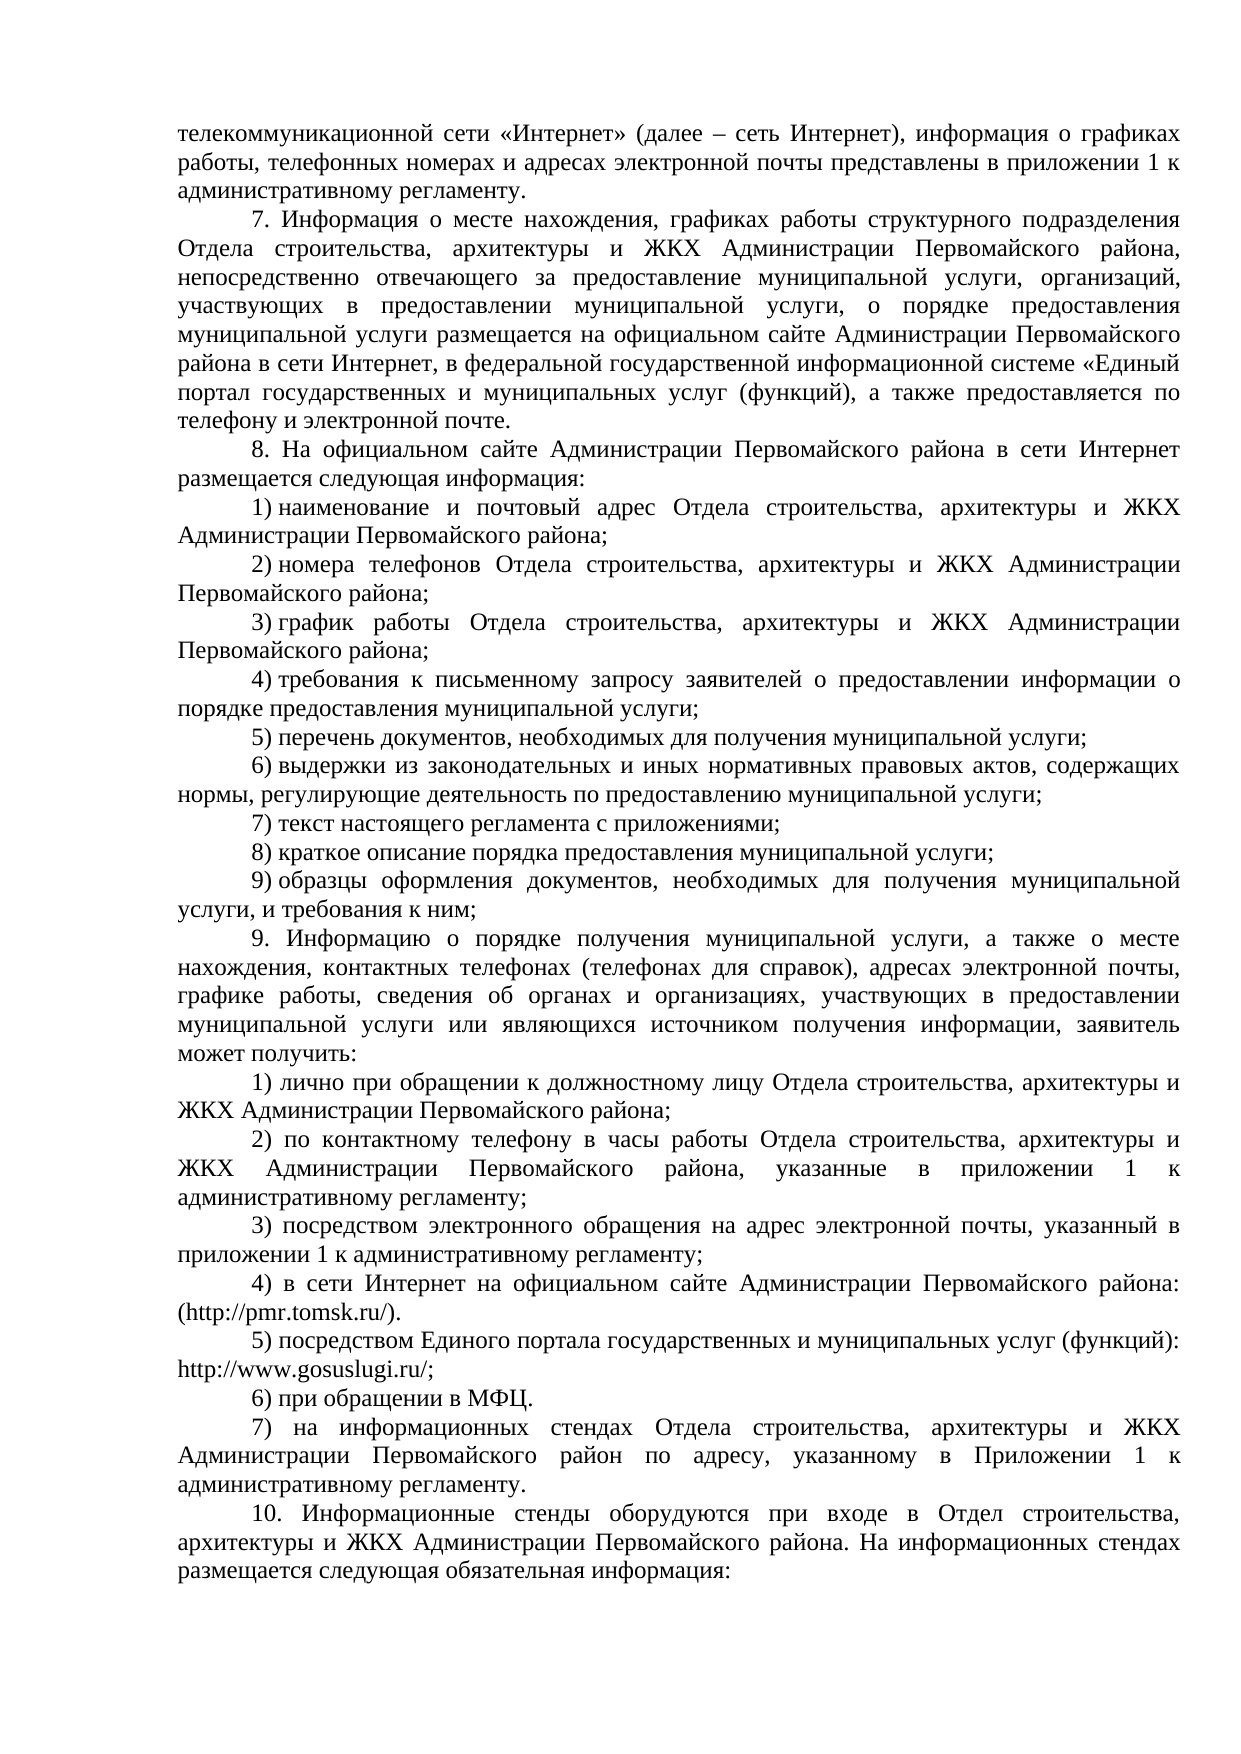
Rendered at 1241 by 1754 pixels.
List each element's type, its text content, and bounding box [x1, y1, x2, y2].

text 10. Информационные стенды оборудуются при входе в Отдел строительства, архитектуры и ЖКХ Администрации Первомайского района. На информационных стендах размещается следующая обязательная информация: [177, 1498, 1181, 1584]
text 7. Информация о месте нахождения, графиках работы структурного подразделения Отдела строительства, архитектуры и ЖКХ Администрации Первомайского района, непосредственно отвечающего за предоставление муниципальной услуги, организаций, участвующих в предоставлении муниципальной услуги, о порядке предоставления муниципальной услуги размещается на официальном сайте Администрации Первомайского района в сети Интернет, в федеральной государственной информационной системе «Единый портал государственных и муниципальных услуг (функций), а также предоставляется по телефону и электронной почте. [177, 204, 1181, 434]
text 4) в сети Интернет на официальном сайте Администрации Первомайского района: (http://pmr.tomsk.ru/). [177, 1268, 1181, 1326]
text 2) номера телефонов Отдела строительства, архитектуры и ЖКХ Администрации Первомайского района; [177, 549, 1181, 607]
text 4) требования к письменному запросу заявителей о предоставлении информации о порядке предоставления муниципальной услуги; [177, 664, 1181, 722]
text 8. На официальном сайте Администрации Первомайского района в сети Интернет размещается следующая информация: [177, 434, 1181, 492]
text 9) образцы оформления документов, необходимых для получения муниципальной услуги, и требования к ним; [177, 866, 1181, 923]
text 3) график работы Отдела строительства, архитектуры и ЖКХ Администрации Первомайского района; [177, 607, 1181, 664]
text 5) посредством Единого портала государственных и муниципальных услуг (функций): http://www.gosuslugi.ru/; [177, 1326, 1181, 1383]
text 7) на информационных стендах Отдела строительства, архитектуры и ЖКХ Администрации Первомайского район по адресу, указанному в Приложении 1 к административному регламенту. [177, 1412, 1181, 1498]
text 1) лично при обращении к должностному лицу Отдела строительства, архитектуры и ЖКХ Администрации Первомайского района; [177, 1067, 1181, 1124]
text 1) наименование и почтовый адрес Отдела строительства, архитектуры и ЖКХ Администрации Первомайского района; [177, 492, 1181, 549]
text 6) при обращении в МФЦ. [177, 1383, 1181, 1412]
text 6) выдержки из законодательных и иных нормативных правовых актов, содержащих нормы, регулирующие деятельность по предоставлению муниципальной услуги; [177, 751, 1181, 808]
text 8) краткое описание порядка предоставления муниципальной услуги; [177, 837, 1181, 866]
text 2) по контактному телефону в часы работы Отдела строительства, архитектуры и ЖКХ Администрации Первомайского района, указанные в приложении 1 к административному регламенту; [177, 1124, 1181, 1211]
text 5) перечень документов, необходимых для получения муниципальной услуги; [177, 722, 1181, 751]
text 7) текст настоящего регламента с приложениями; [177, 808, 1181, 837]
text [177, 118, 1181, 204]
text 9. Информацию о порядке получения муниципальной услуги, а также о месте нахождения, контактных телефонах (телефонах для справок), адресах электронной почты, графике работы, сведения об органах и организациях, участвующих в предоставлении муниципальной услуги или являющихся источником получения информации, заявитель может получить: [177, 923, 1181, 1067]
text 3) посредством электронного обращения на адрес электронной почты, указанный в приложении 1 к административному регламенту; [177, 1211, 1181, 1268]
